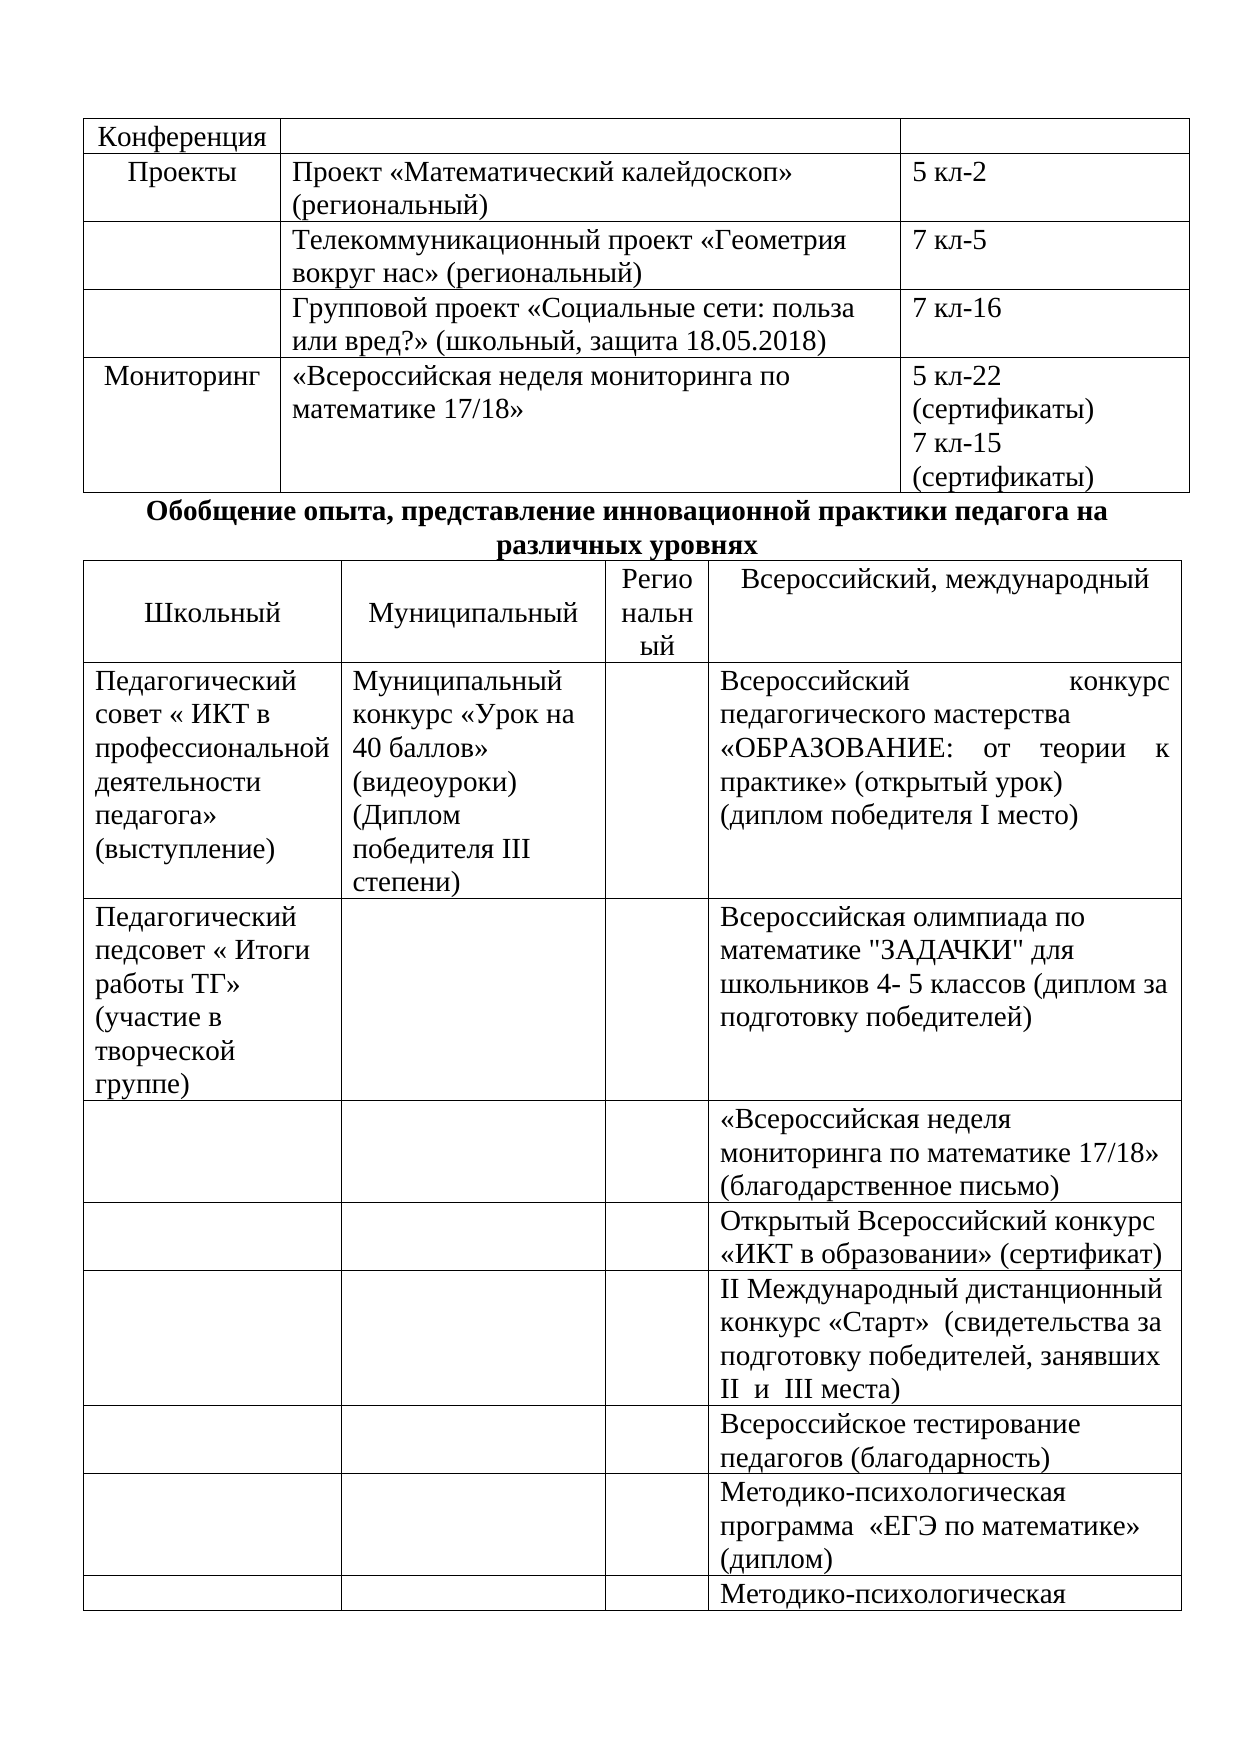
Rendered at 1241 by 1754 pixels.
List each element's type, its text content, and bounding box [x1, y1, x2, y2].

table_header Школьный [84, 561, 341, 662]
table_cell [606, 1474, 708, 1575]
table_cell [606, 1271, 708, 1405]
table_cell [606, 1406, 708, 1473]
text Обобщение опыта, представление инновационной практики педагога на различных уровнях [102, 493, 1152, 560]
table_cell Конференция [84, 119, 280, 153]
table_cell Педагогический педсовет « Итоги работы ТГ» (участие в творческой группе) [84, 899, 341, 1100]
table_cell [342, 899, 605, 1100]
table_cell [606, 1101, 708, 1202]
table_cell «Всероссийская неделя мониторинга по математике 17/18» (благодарственное письмо) [709, 1101, 1181, 1202]
table_header Муниципальный [342, 561, 605, 662]
table_cell [342, 1474, 605, 1575]
table_cell Проект «Математический калейдоскоп» (региональный) [281, 154, 900, 221]
table_cell [84, 1474, 341, 1575]
table_cell [84, 1271, 341, 1405]
table_cell [342, 1203, 605, 1270]
table_cell Открытый Всероссийский конкурс «ИКТ в образовании» (сертификат) [709, 1203, 1181, 1270]
table_cell [606, 899, 708, 1100]
table_cell [84, 1101, 341, 1202]
table_cell 5 кл-22 (сертификаты) 7 кл-15 (сертификаты) [901, 358, 1189, 492]
table_cell [342, 1406, 605, 1473]
table_cell II Международный дистанционный конкурс «Старт» (свидетельства за подготовку победителей, занявших II и III места) [709, 1271, 1181, 1405]
table_cell [84, 1203, 341, 1270]
table_cell Педагогический совет « ИКТ в профессиональной деятельности педагога» (выступление) [84, 663, 341, 898]
table_cell [84, 290, 280, 357]
table_cell Методико-психологическая программа «ЕГЭ по математике» (диплом) [709, 1474, 1181, 1575]
table_cell [281, 119, 900, 153]
table_cell [606, 663, 708, 898]
table_cell Муниципальный конкурс «Урок на 40 баллов» (видеоуроки) (Диплом победителя III степени) [342, 663, 605, 898]
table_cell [709, 1576, 1181, 1609]
table_cell Телекоммуникационный проект «Геометрия вокруг нас» (региональный) [281, 222, 900, 289]
table_cell Проекты [84, 154, 280, 221]
table_header Всероссийский, международный [709, 561, 1181, 662]
table_cell «Всероссийская неделя мониторинга по математике 17/18» [281, 358, 900, 492]
table_cell [84, 222, 280, 289]
table_cell [342, 1271, 605, 1405]
table_cell Всероссийский конкурс педагогического мастерства «ОБРАЗОВАНИЕ: от теории к практике» (открытый урок) (диплом победителя I место) [709, 663, 1181, 898]
table_cell [606, 1203, 708, 1270]
table_cell 5 кл-2 [901, 154, 1189, 221]
table_cell [84, 1576, 341, 1609]
table_cell Всероссийское тестирование педагогов (благодарность) [709, 1406, 1181, 1473]
table_cell Всероссийская олимпиада по математике "ЗАДАЧКИ" для школьников 4- 5 классов (диплом за подготовку победителей) [709, 899, 1181, 1100]
table_cell Групповой проект «Социальные сети: польза или вред?» (школьный, защита 18.05.2018) [281, 290, 900, 357]
table_cell [901, 119, 1189, 153]
table_cell [606, 1576, 708, 1609]
table_cell 7 кл-16 [901, 290, 1189, 357]
table_cell Мониторинг [84, 358, 280, 492]
table_cell [342, 1101, 605, 1202]
table_cell [342, 1576, 605, 1609]
table_cell 7 кл-5 [901, 222, 1189, 289]
table_cell [84, 1406, 341, 1473]
table_header Региональный [606, 561, 708, 662]
